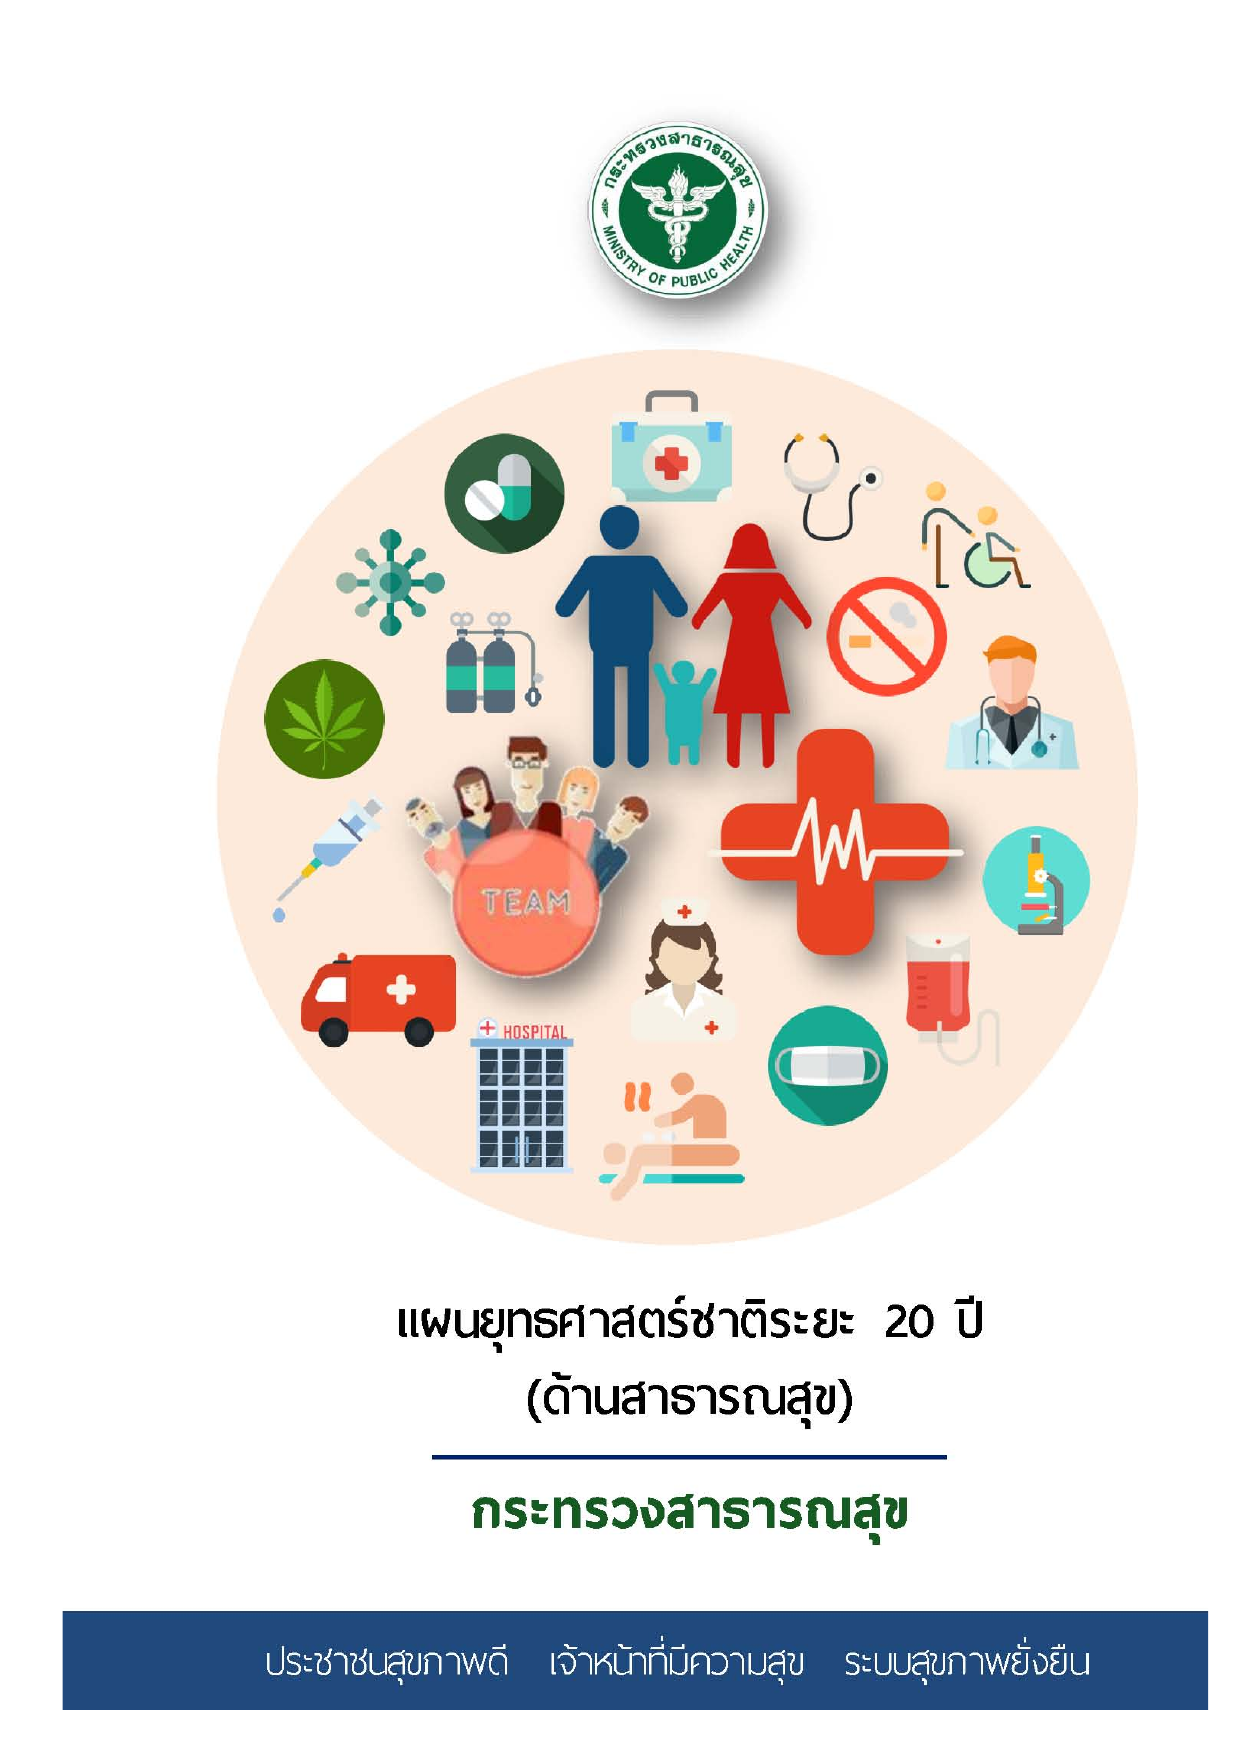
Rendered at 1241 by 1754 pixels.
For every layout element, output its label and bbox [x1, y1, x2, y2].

picture [62, 57, 1209, 1710]
